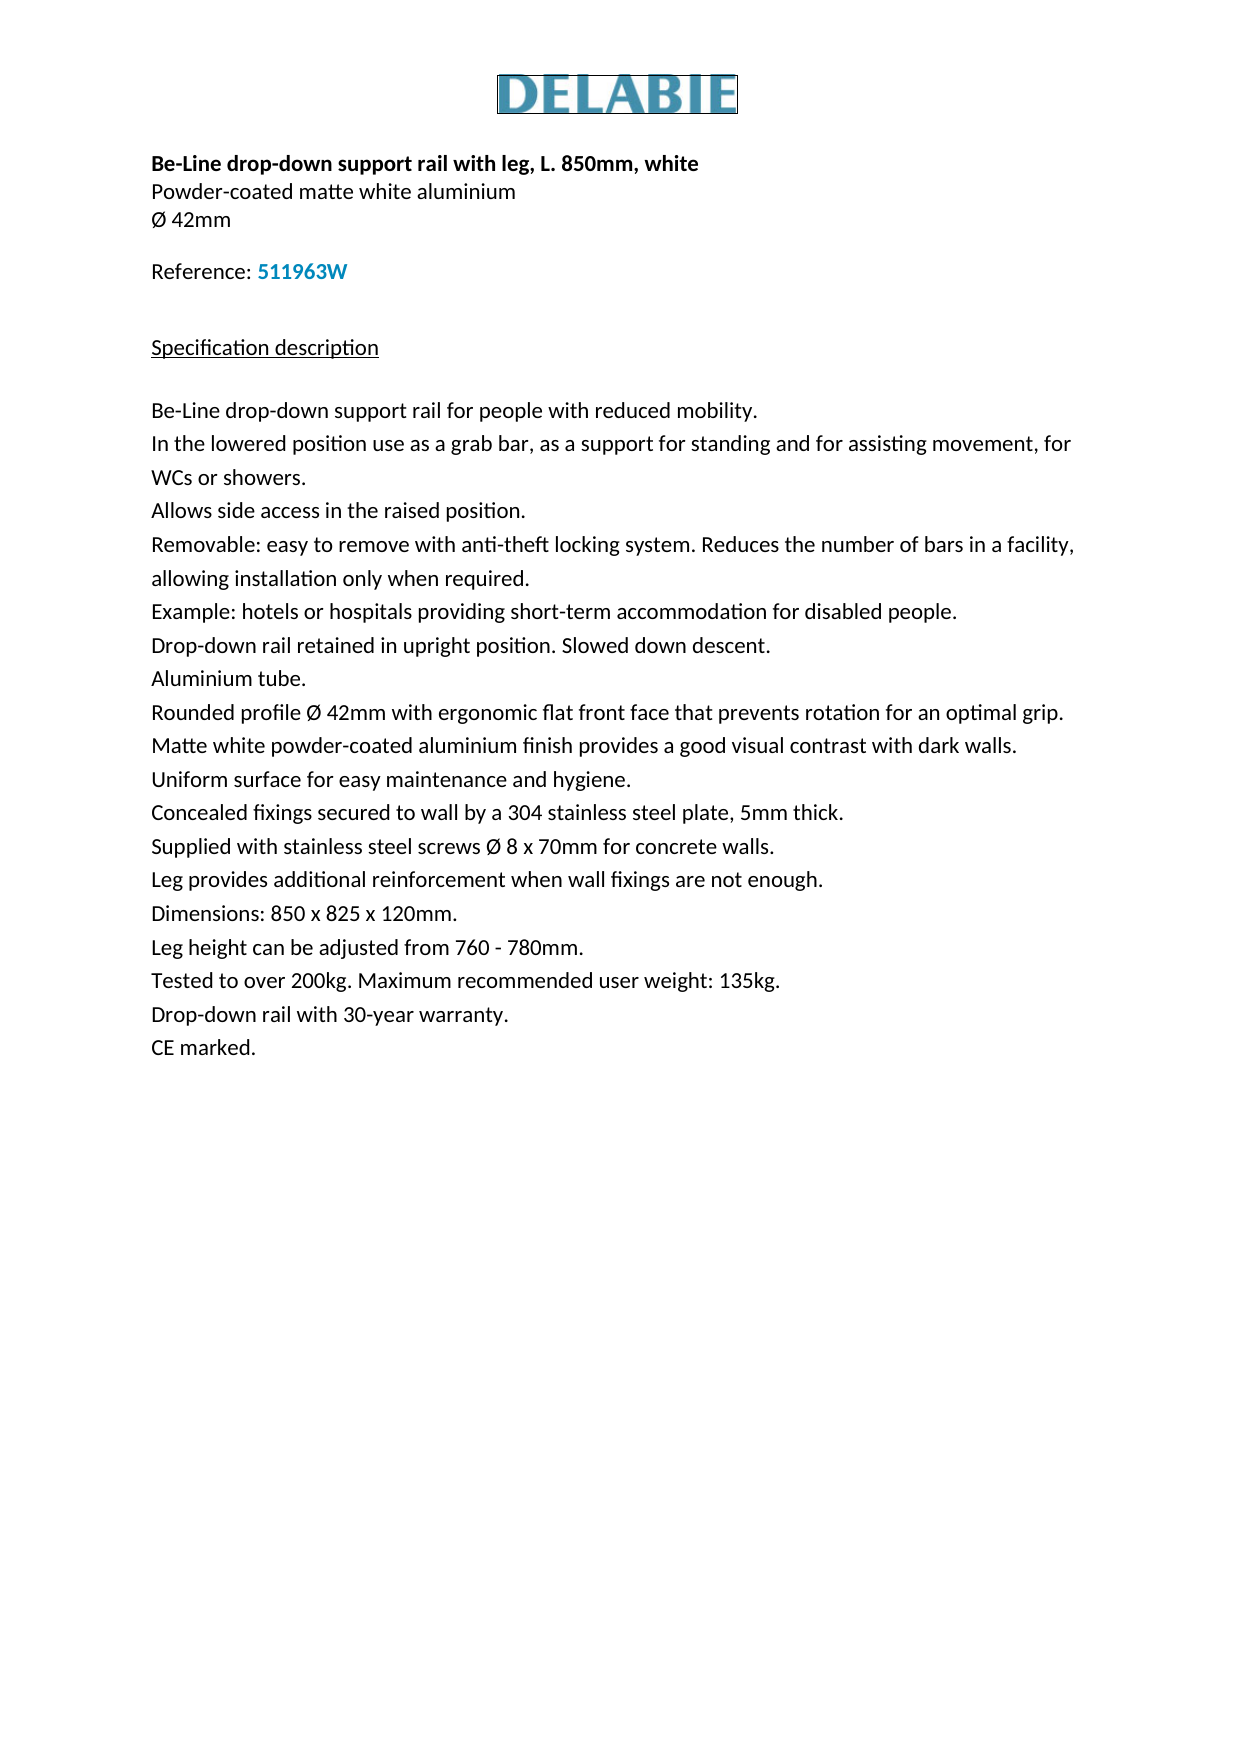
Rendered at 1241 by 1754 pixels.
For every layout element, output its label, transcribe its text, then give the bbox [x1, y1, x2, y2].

text Leg height can be adjusted from 760 - 780mm. [151, 933, 1084, 961]
text Specification description [151, 333, 1084, 361]
text Aluminium tube. [151, 664, 1084, 692]
text Drop-down rail retained in upright position. Slowed down descent. [151, 631, 1084, 659]
text Example: hotels or hospitals providing short-term accommodation for disabled people. [151, 597, 1084, 625]
text Removable: easy to remove with anti-theft locking system. Reduces the number of bars in a facility, allowing installation only when required. [151, 530, 1084, 592]
text Ø 42mm [151, 205, 1084, 233]
text Reference: 511963W [151, 257, 1084, 285]
text Powder-coated matte white aluminium [151, 177, 1084, 205]
text CE marked. [151, 1033, 1084, 1061]
text Tested to over 200kg. Maximum recommended user weight: 135kg. [151, 966, 1084, 994]
text Rounded profile Ø 42mm with ergonomic flat front face that prevents rotation for an optimal grip. [151, 698, 1084, 726]
text Leg provides additional reinforcement when wall fixings are not enough. [151, 866, 1084, 894]
picture [498, 76, 737, 113]
text Drop-down rail with 30-year warranty. [151, 1000, 1084, 1028]
text Concealed fixings secured to wall by a 304 stainless steel plate, 5mm thick. [151, 798, 1084, 827]
text Dimensions: 850 x 825 x 120mm. [151, 899, 1084, 927]
text Supplied with stainless steel screws Ø 8 x 70mm for concrete walls. [151, 832, 1084, 860]
text In the lowered position use as a grab bar, as a support for standing and for assisting movement, for WCs or showers. [151, 429, 1084, 491]
text Matte white powder-coated aluminium finish provides a good visual contrast with dark walls. [151, 731, 1084, 759]
text Allows side access in the raised position. [151, 497, 1084, 525]
text Be-Line drop-down support rail for people with reduced mobility. [151, 396, 1084, 424]
text Uniform surface for easy maintenance and hygiene. [151, 765, 1084, 793]
text Be-Line drop-down support rail with leg, L. 850mm, white [151, 149, 1084, 177]
